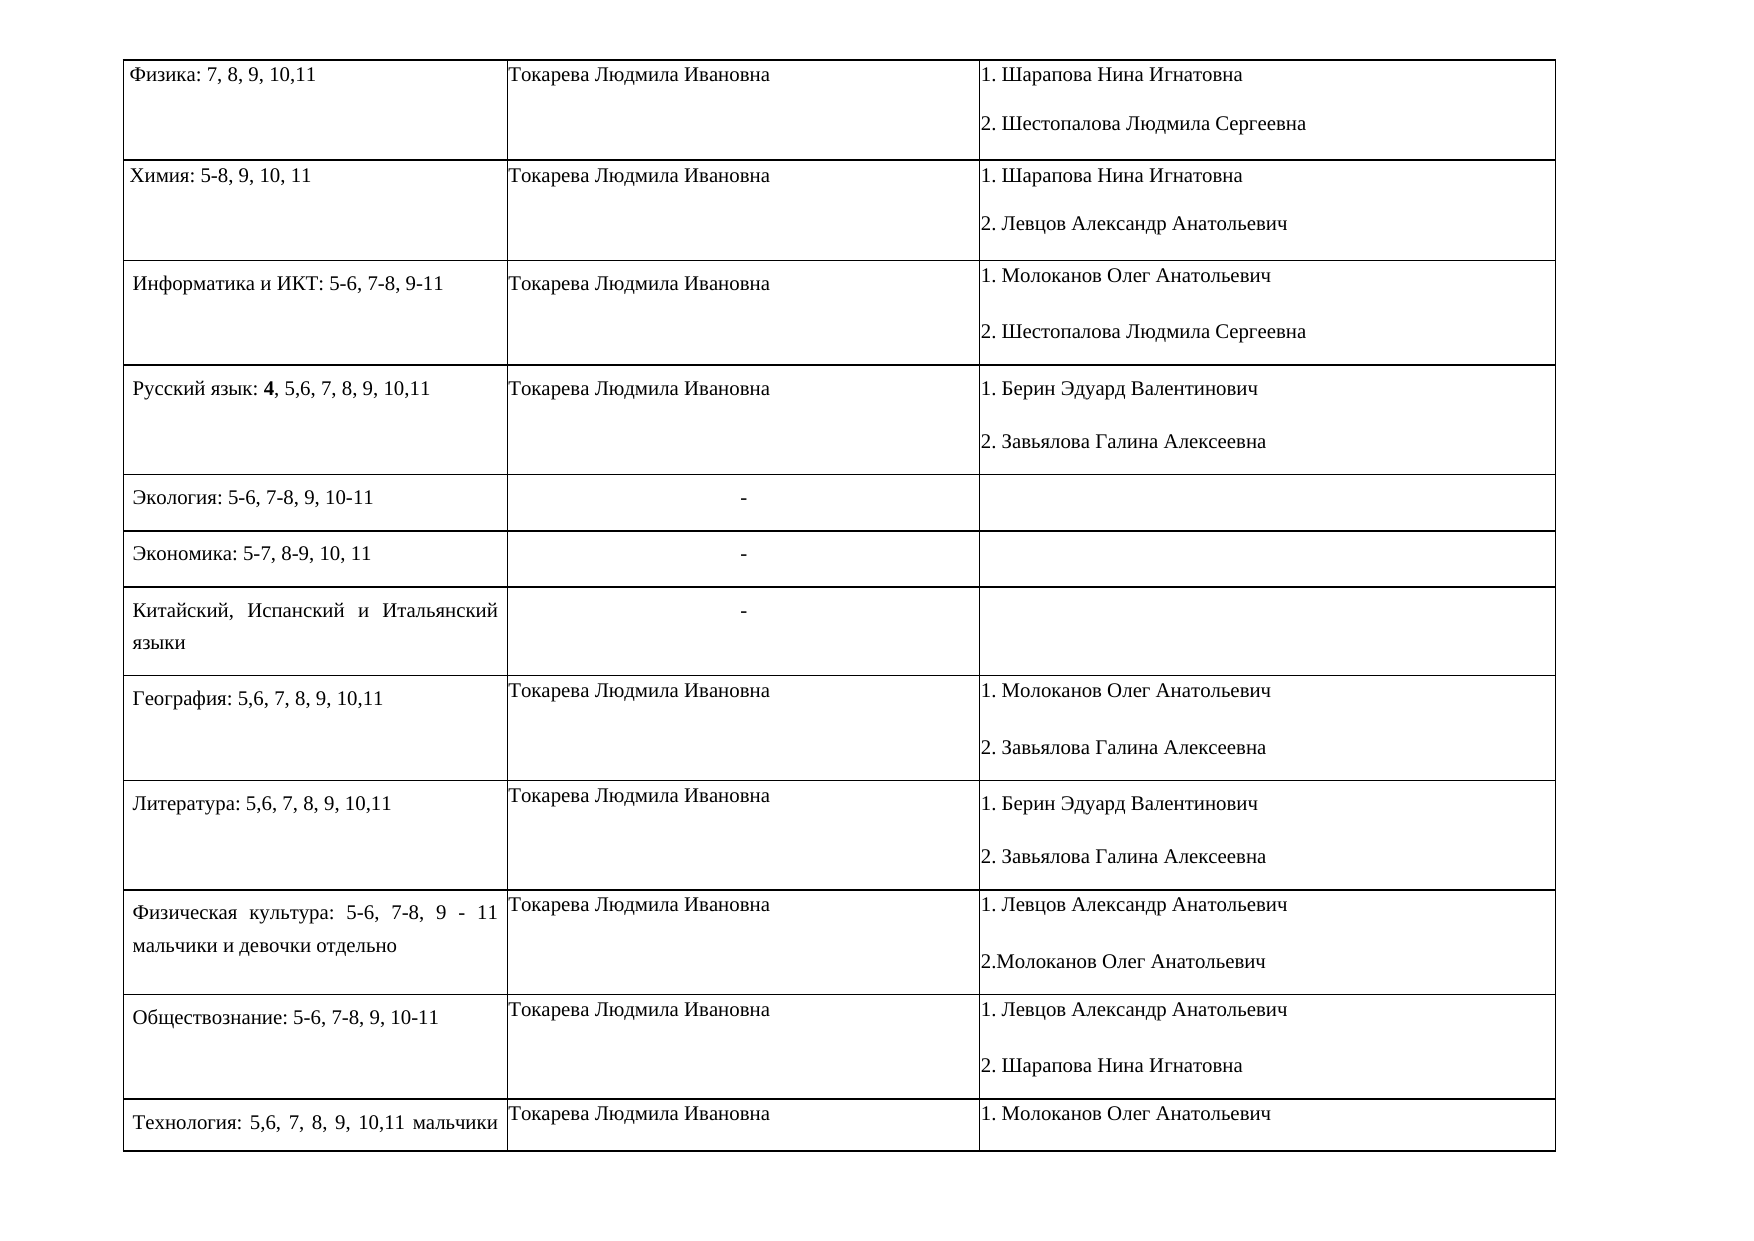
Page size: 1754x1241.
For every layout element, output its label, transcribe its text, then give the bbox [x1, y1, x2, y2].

table_cell - [508, 475, 979, 530]
table_cell 1. Берин Эдуард Валентинович 2. Завьялова Галина Алексеевна [980, 781, 1555, 889]
table_cell Токарева Людмила Ивановна [508, 261, 979, 364]
table_cell - [508, 532, 979, 586]
table_cell Токарева Людмила Ивановна [508, 995, 979, 1098]
table_cell Экономика: 5-7, 8-9, 10, 11 [124, 532, 507, 586]
table_cell 1. Молоканов Олег Анатольевич 2. Шестопалова Людмила Сергеевна [980, 261, 1555, 364]
table_cell Физическая культура: 5-6, 7-8, 9 - 11 мальчики и девочки отдельно [124, 891, 507, 993]
table_cell География: 5,6, 7, 8, 9, 10,11 [124, 676, 507, 779]
table_cell Токарева Людмила Ивановна [508, 891, 979, 993]
table_cell [980, 532, 1555, 586]
table_cell Китайский, Испанский и Итальянский языки [124, 588, 507, 675]
table_cell 1. Левцов Александр Анатольевич 2. Шарапова Нина Игнатовна [980, 995, 1555, 1098]
table_cell [980, 475, 1555, 530]
table_cell Литература: 5,6, 7, 8, 9, 10,11 [124, 781, 507, 889]
table_cell [980, 588, 1555, 675]
table_cell Токарева Людмила Ивановна [508, 366, 979, 474]
table_cell 1. Шарапова Нина Игнатовна 2. Шестопалова Людмила Сергеевна [980, 61, 1555, 159]
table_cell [124, 1100, 507, 1150]
table_cell 1. Молоканов Олег Анатольевич 2. Завьялова Галина Алексеевна [980, 676, 1555, 779]
table_cell Экология: 5-6, 7-8, 9, 10-11 [124, 475, 507, 530]
table_cell Токарева Людмила Ивановна [508, 161, 979, 260]
table_cell Физика: 7, 8, 9, 10,11 [124, 61, 507, 159]
table_cell Русский язык: 4, 5,6, 7, 8, 9, 10,11 [124, 366, 507, 474]
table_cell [508, 1100, 979, 1150]
table_cell - [508, 588, 979, 675]
table_cell Информатика и ИКТ: 5-6, 7-8, 9-11 [124, 261, 507, 364]
table_cell 1. Шарапова Нина Игнатовна 2. Левцов Александр Анатольевич [980, 161, 1555, 260]
table_cell Токарева Людмила Ивановна [508, 781, 979, 889]
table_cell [980, 1100, 1555, 1150]
table_cell Химия: 5-8, 9, 10, 11 [124, 161, 507, 260]
table_cell 1. Берин Эдуард Валентинович 2. Завьялова Галина Алексеевна [980, 366, 1555, 474]
table_cell Токарева Людмила Ивановна [508, 676, 979, 779]
table_cell 1. Левцов Александр Анатольевич 2.Молоканов Олег Анатольевич [980, 891, 1555, 993]
table_cell Обществознание: 5-6, 7-8, 9, 10-11 [124, 995, 507, 1098]
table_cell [508, 61, 979, 159]
